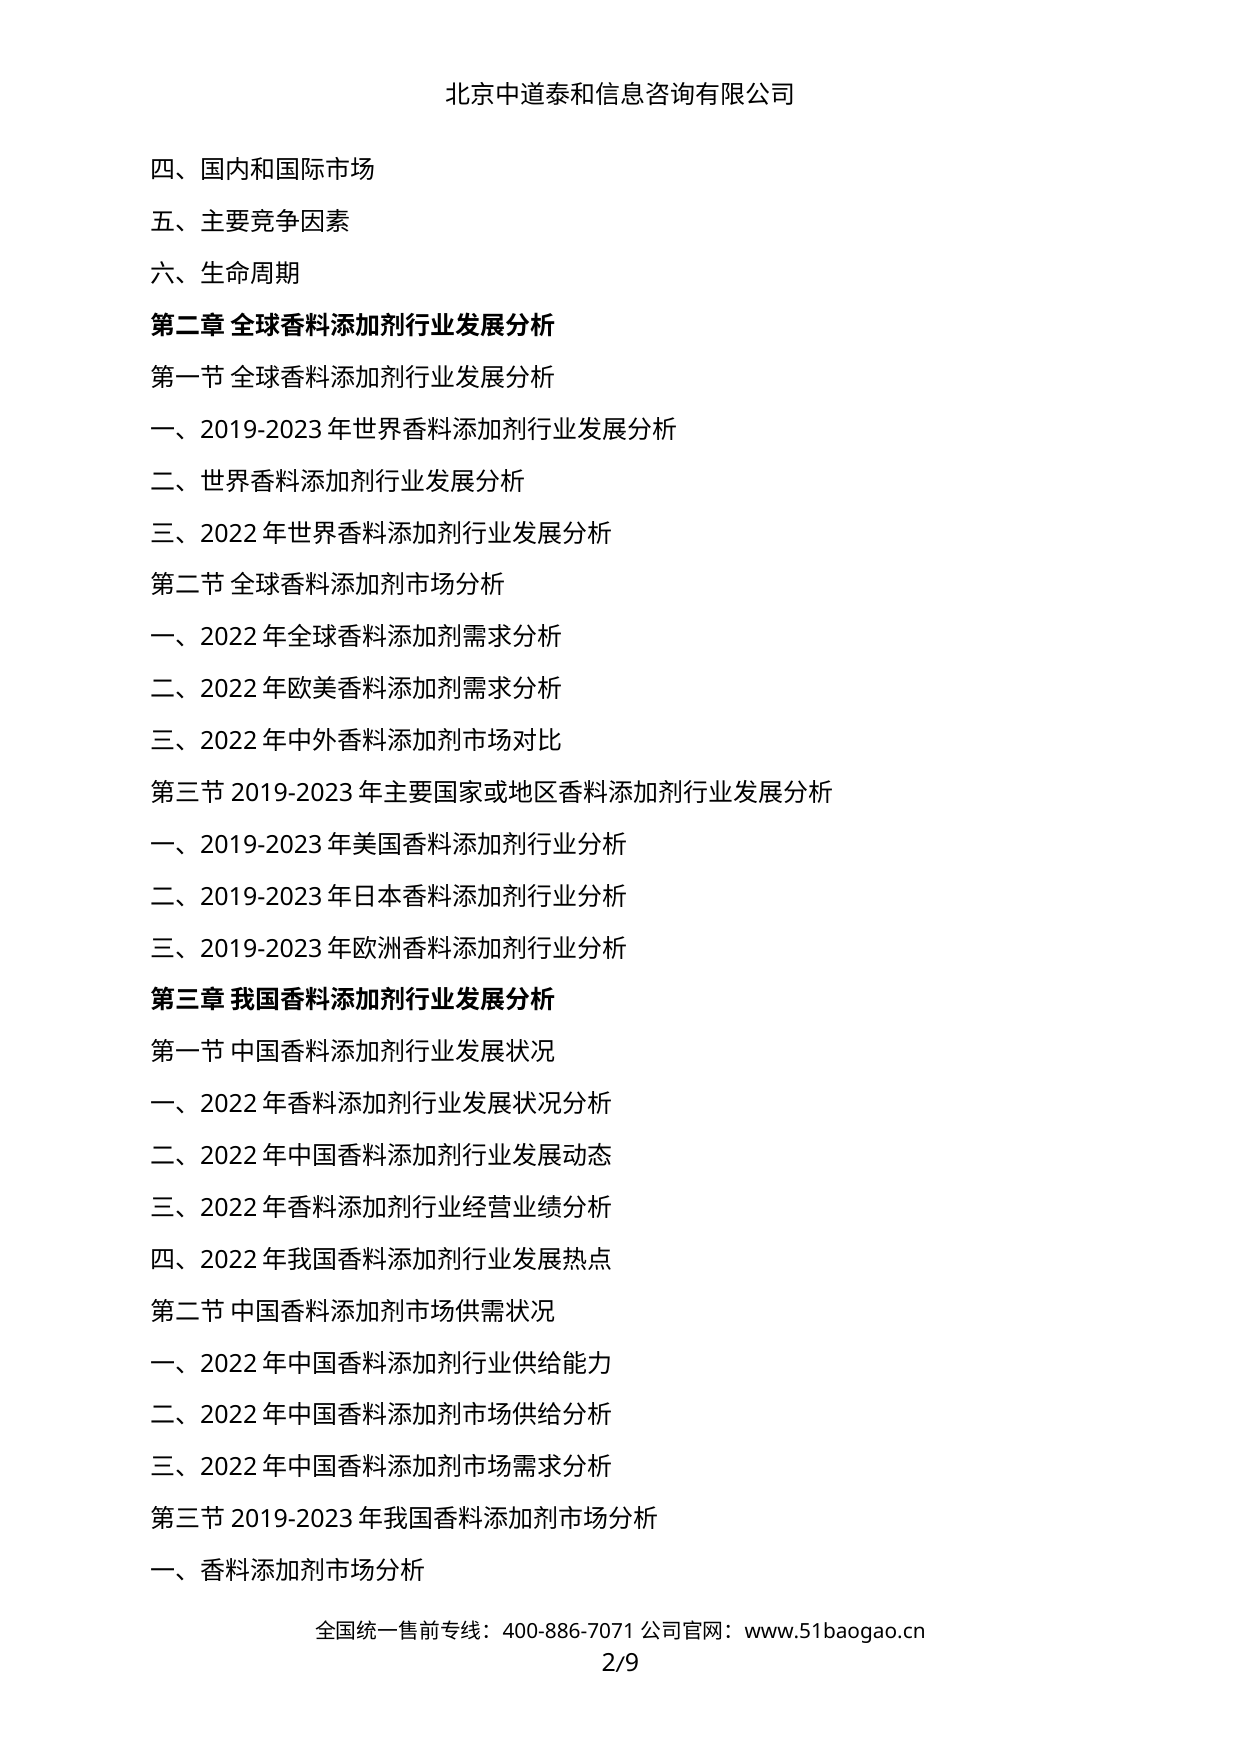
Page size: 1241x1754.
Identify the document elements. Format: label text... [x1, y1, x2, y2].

text 二、2022年中国香料添加剂市场供给分析 [150, 1395, 1090, 1431]
text 一、2022年香料添加剂行业发展状况分析 [150, 1084, 1090, 1120]
text 四、国内和国际市场 [150, 150, 1090, 186]
text 三、2022年中外香料添加剂市场对比 [150, 721, 1090, 757]
text 四、2022年我国香料添加剂行业发展热点 [150, 1239, 1090, 1276]
text 第二章 全球香料添加剂行业发展分析 [150, 306, 1090, 342]
text 三、2019-2023年欧洲香料添加剂行业分析 [150, 928, 1090, 964]
text 第三章 我国香料添加剂行业发展分析 [150, 980, 1090, 1016]
text 第二节 中国香料添加剂市场供需状况 [150, 1291, 1090, 1327]
text 二、世界香料添加剂行业发展分析 [150, 461, 1090, 497]
text 三、2022年香料添加剂行业经营业绩分析 [150, 1187, 1090, 1224]
text 六、生命周期 [150, 254, 1090, 290]
text 一、2022年中国香料添加剂行业供给能力 [150, 1343, 1090, 1379]
text 二、2022年中国香料添加剂行业发展动态 [150, 1136, 1090, 1172]
text 第三节 2019-2023年主要国家或地区香料添加剂行业发展分析 [150, 772, 1090, 809]
text 第三节 2019-2023年我国香料添加剂市场分析 [150, 1499, 1090, 1535]
text 一、2019-2023年世界香料添加剂行业发展分析 [150, 409, 1090, 446]
text 一、2019-2023年美国香料添加剂行业分析 [150, 824, 1090, 861]
text 五、主要竞争因素 [150, 202, 1090, 238]
text 第一节 中国香料添加剂行业发展状况 [150, 1032, 1090, 1068]
text 三、2022年中国香料添加剂市场需求分析 [150, 1447, 1090, 1483]
text 三、2022年世界香料添加剂行业发展分析 [150, 513, 1090, 549]
text 一、香料添加剂市场分析 [150, 1551, 1090, 1587]
text 一、2022年全球香料添加剂需求分析 [150, 617, 1090, 653]
text 二、2019-2023年日本香料添加剂行业分析 [150, 876, 1090, 912]
text 二、2022年欧美香料添加剂需求分析 [150, 669, 1090, 705]
text 第二节 全球香料添加剂市场分析 [150, 565, 1090, 601]
text 第一节 全球香料添加剂行业发展分析 [150, 357, 1090, 394]
